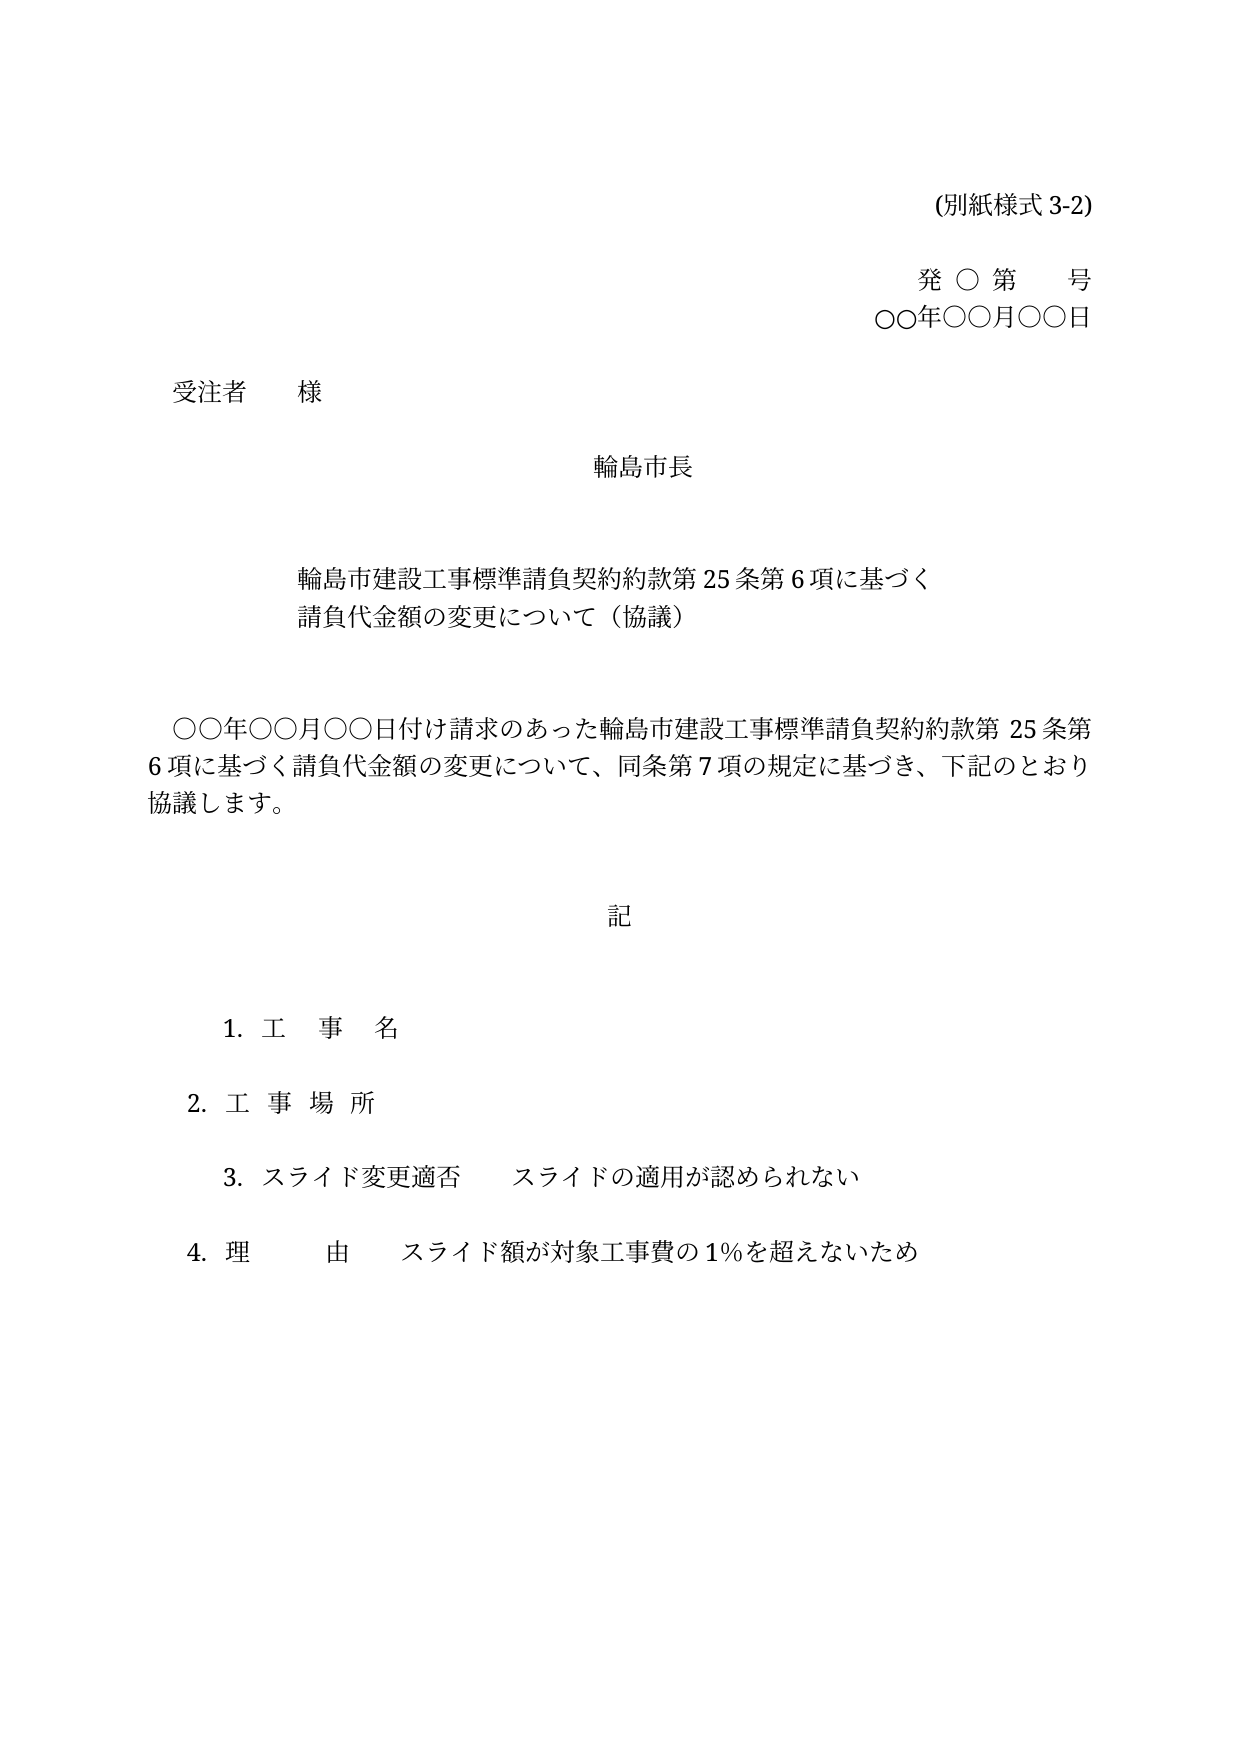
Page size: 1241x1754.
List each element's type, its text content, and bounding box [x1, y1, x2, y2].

text 3．スライド変更適否 スライドの適用が認められない [148, 1157, 1092, 1195]
text 輪島市建設工事標準請負契約約款第25条第6項に基づく [148, 559, 1092, 596]
text 発○第 号 [148, 260, 1092, 297]
text 受注者 様 [148, 372, 1092, 409]
text 請負代金額の変更について（協議） [148, 596, 1092, 634]
text 2．工事場所 [148, 1083, 1092, 1120]
text 記 [148, 896, 1092, 933]
text (別紙様式3-2) [148, 185, 1092, 222]
text 1．工事名 [148, 1008, 1092, 1045]
text ○○年○○月○○日 [148, 297, 1092, 335]
text 4．理由 スライド額が対象工事費の1％を超えないため [148, 1232, 1092, 1269]
text 輪島市長 [148, 447, 1092, 484]
text ○○年○○月○○日付け請求のあった輪島市建設工事標準請負契約約款第25条第6項に基づく請負代金額の変更について、同条第7項の規定に基づき、下記のとおり協議します。 [148, 709, 1092, 821]
